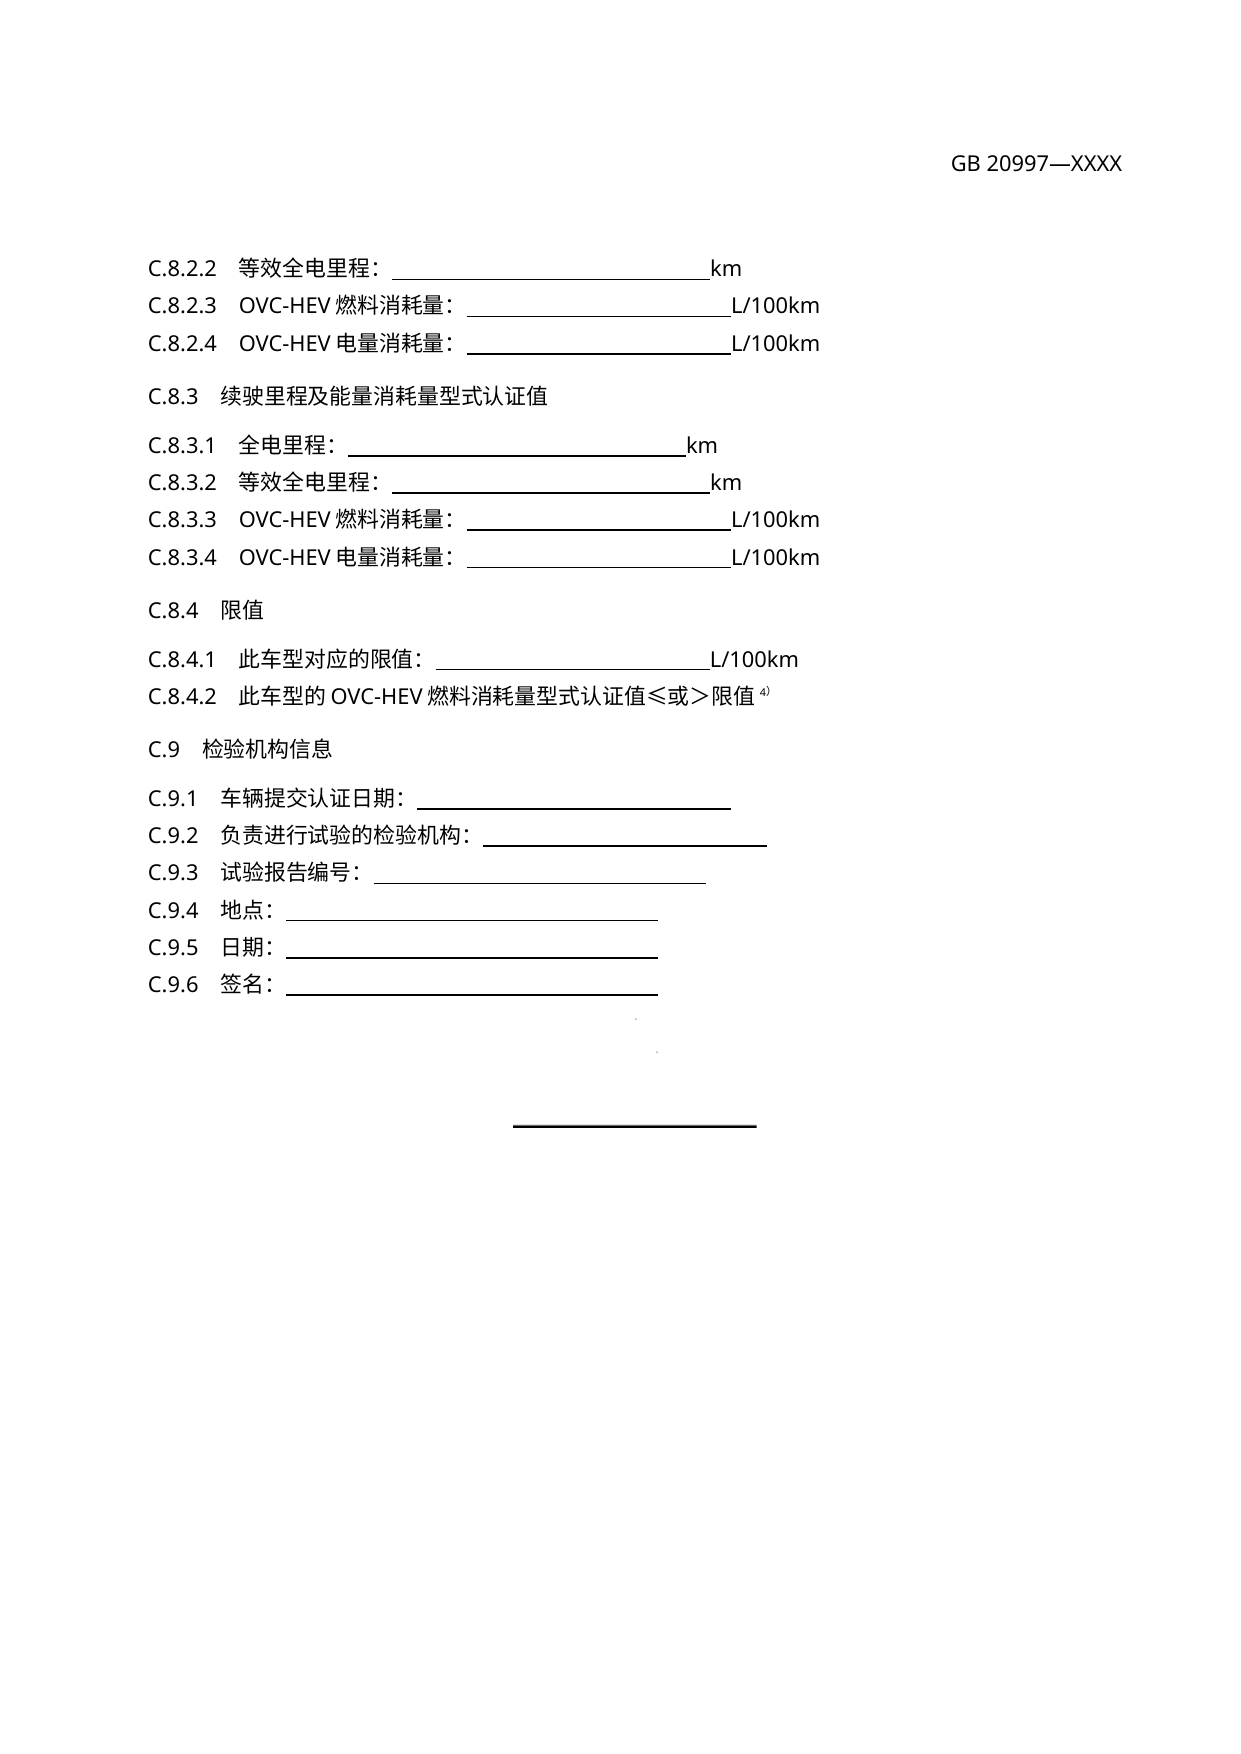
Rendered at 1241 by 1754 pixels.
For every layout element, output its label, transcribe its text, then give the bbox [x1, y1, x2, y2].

text 地点： [148, 892, 1122, 925]
text 全电里程： km [148, 428, 1122, 460]
text OVC-HEV燃料消耗量： L/100km [148, 288, 1122, 321]
text 等效全电里程： km [148, 465, 1122, 497]
text OVC-HEV燃料消耗量： L/100km [148, 502, 1122, 534]
text 日期： [148, 929, 1122, 962]
text 等效全电里程： km [148, 251, 1122, 283]
text 此车型的OVC-HEV燃料消耗量型式认证值≤或＞限值4） [148, 678, 1122, 711]
text 检验机构信息 [148, 732, 1122, 764]
text OVC-HEV电量消耗量： L/100km [148, 325, 1122, 358]
text 车辆提交认证日期： [148, 781, 1122, 813]
text 签名： [148, 967, 1122, 999]
text 续驶里程及能量消耗量型式认证值 [148, 379, 1122, 411]
text 此车型对应的限值： L/100km [148, 641, 1122, 674]
text 负责进行试验的检验机构： [148, 818, 1122, 850]
text 限值 [148, 593, 1122, 625]
text OVC-HEV电量消耗量： L/100km [148, 539, 1122, 572]
picture [513, 1075, 757, 1128]
text 试验报告编号： [148, 855, 1122, 888]
